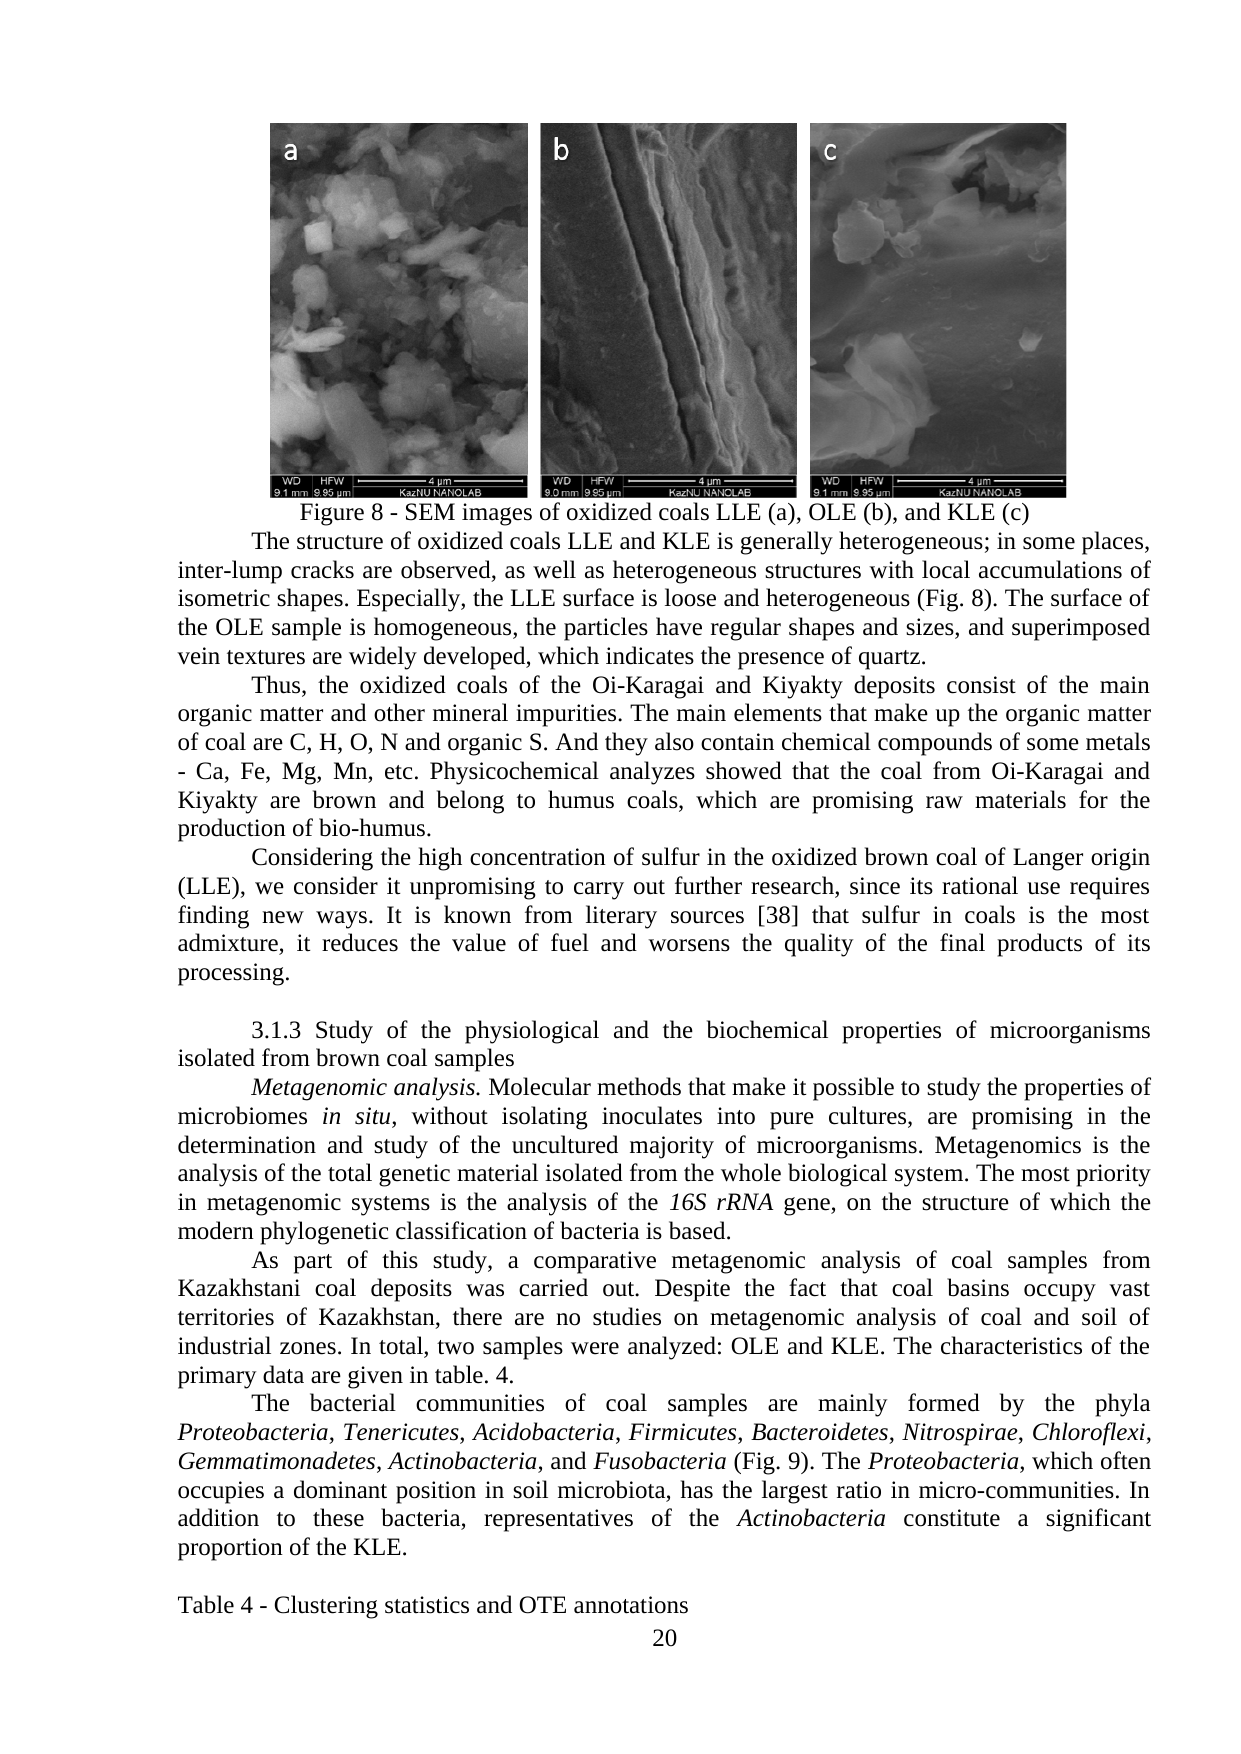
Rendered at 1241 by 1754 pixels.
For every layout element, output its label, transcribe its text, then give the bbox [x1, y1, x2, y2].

text The bacterial communities of coal samples are mainly formed by the phyla Proteobacteria, Tenericutes, Acidobacteria, Firmicutes, Bacteroidetes, Nitrospirae, Chloroflexi, Gemmatimonadetes, Actinobacteria, and Fusobacteria (Fig. 9). The Proteobacteria, which often occupies a dominant position in soil microbiota, has the largest ratio in micro-communities. In addition to these bacteria, representatives of the Actinobacteria constitute a significant proportion of the KLE. [177, 1388, 1152, 1561]
text 3.1.3 Study of the physiological and the biochemical properties of microorganisms isolated from brown coal samples [177, 1015, 1152, 1072]
text Metagenomic analysis. Molecular methods that make it possible to study the properties of microbiomes in situ, without isolating inoculates into pure cultures, are promising in the determination and study of the uncultured majority of microorganisms. Metagenomics is the analysis of the total genetic material isolated from the whole biological system. The most priority in metagenomic systems is the analysis of the 16S rRNA gene, on the structure of which the modern phylogenetic classification of bacteria is based. [177, 1072, 1152, 1245]
text Table 4 - Clustering statistics and OTE annotations [177, 1590, 1152, 1618]
picture [262, 118, 1067, 498]
text Considering the high concentration of sulfur in the oxidized brown coal of Langer origin (LLE), we consider it unpromising to carry out further research, since its rational use requires finding new ways. It is known from literary sources [38] that sulfur in coals is the most admixture, it reduces the value of fuel and worsens the quality of the final products of its processing. [177, 842, 1152, 986]
text Thus, the oxidized coals of the Oi-Karagai and Kiyakty deposits consist of the main organic matter and other mineral impurities. The main elements that make up the organic matter of coal are C, H, O, N and organic S. And they also contain chemical compounds of some metals - Ca, Fe, Mg, Mn, etc. Physicochemical analyzes showed that the coal from Oi-Karagai and Kiyakty are brown and belong to humus coals, which are promising raw materials for the production of bio-humus. [177, 670, 1152, 842]
text Figure 8 - SEM images of oxidized coals LLE (a), OLE (b), and KLE (c) [177, 497, 1152, 526]
text The structure of oxidized coals LLE and KLE is generally heterogeneous; in some places, inter-lump cracks are observed, as well as heterogeneous structures with local accumulations of isometric shapes. Especially, the LLE surface is loose and heterogeneous (Fig. 8). The surface of the OLE sample is homogeneous, the particles have regular shapes and sizes, and superimposed vein textures are widely developed, which indicates the presence of quartz. [177, 526, 1152, 670]
text As part of this study, a comparative metagenomic analysis of coal samples from Kazakhstani coal deposits was carried out. Despite the fact that coal basins occupy vast territories of Kazakhstan, there are no studies on metagenomic analysis of coal and soil of industrial zones. In total, two samples were analyzed: OLE and KLE. The characteristics of the primary data are given in table. 4. [177, 1245, 1152, 1388]
